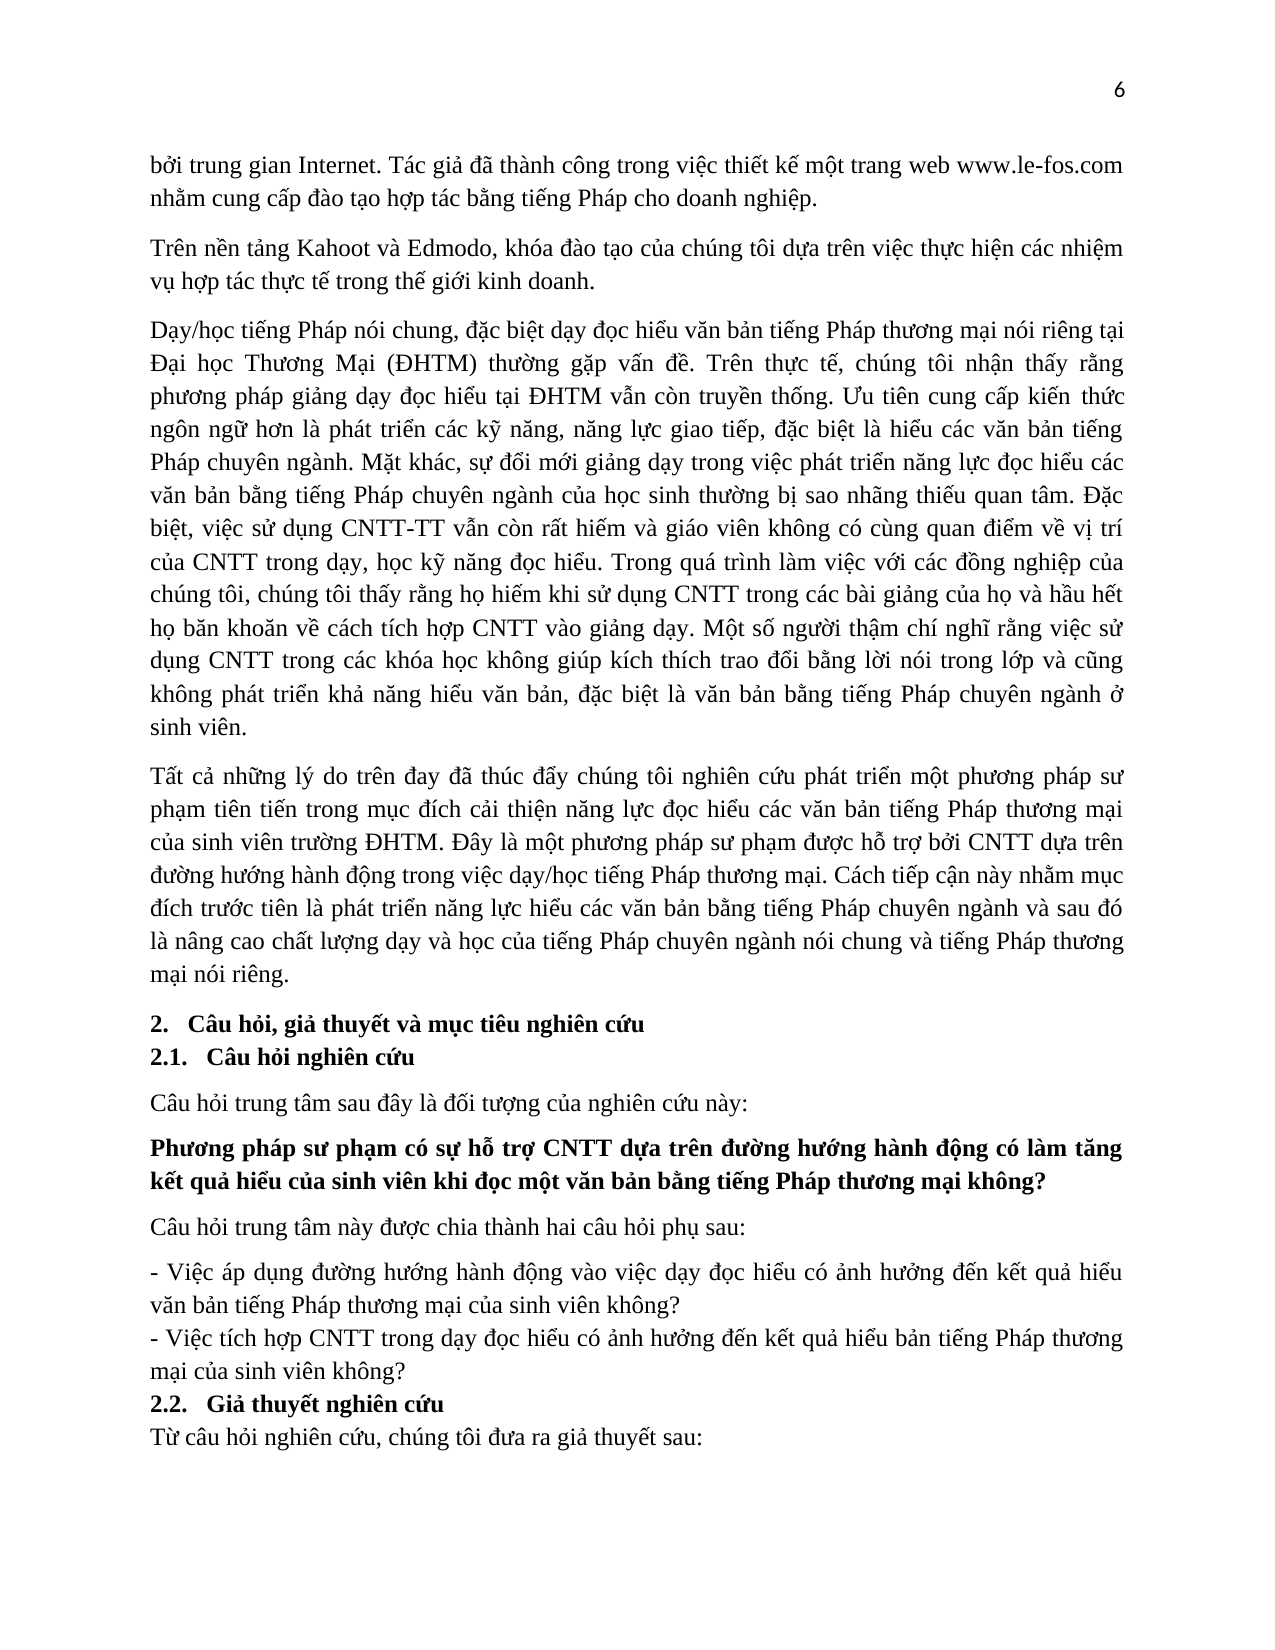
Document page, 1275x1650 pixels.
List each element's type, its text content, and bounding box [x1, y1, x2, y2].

text Phương pháp sư phạm có sự hỗ trợ CNTT dựa trên đường hướng hành động có làm tăng kết quả hiểu của sinh viên khi đọc một văn bản bằng tiếng Pháp thương mại không? [150, 1133, 1125, 1195]
text Tất cả những lý do trên đay đã thúc đẩy chúng tôi nghiên cứu phát triển một phương pháp sư phạm tiên tiến trong mục đích cải thiện năng lực đọc hiểu các văn bản tiếng Pháp thương mại của sinh viên trường ĐHTM. Đây là một phương pháp sư phạm được hỗ trợ bởi CNTT dựa trên đường hướng hành động trong việc dạy/học tiếng Pháp thương mại. Cách tiếp cận này nhằm mục đích trước tiên là phát triển năng lực hiểu các văn bản bằng tiếng Pháp chuyên ngành và sau đó là nâng cao chất lượng dạy và học của tiếng Pháp chuyên ngành nói chung và tiếng Pháp thương mại nói riêng. [150, 761, 1125, 988]
text Dạy/học tiếng Pháp nói chung, đặc biệt dạy đọc hiểu văn bản tiếng Pháp thương mại nói riêng tại Đại học Thương Mại (ĐHTM) thường gặp vấn đề. Trên thực tế, chúng tôi nhận thấy rằng phương pháp giảng dạy đọc hiểu tại ĐHTM vẫn còn truyền thống. Ưu tiên cung cấp kiến ​​thức ngôn ngữ hơn là phát triển các kỹ năng, năng lực giao tiếp, đặc biệt là hiểu các văn bản tiếng Pháp chuyên ngành. Mặt khác, sự đổi mới giảng dạy trong việc phát triển năng lực đọc hiểu các văn bản bằng tiếng Pháp chuyên ngành của học sinh thường bị sao nhãng thiếu quan tâm. Đặc biệt, việc sử dụng CNTT-TT vẫn còn rất hiếm và giáo viên không có cùng quan điểm về vị trí của CNTT trong dạy, học kỹ năng đọc hiểu. Trong quá trình làm việc với các đồng nghiệp của chúng tôi, chúng tôi thấy rằng họ hiếm khi sử dụng CNTT trong các bài giảng của họ và hầu hết họ băn khoăn về cách tích hợp CNTT vào giảng dạy. Một số người thậm chí nghĩ rằng việc sử dụng CNTT trong các khóa học không giúp kích thích trao đổi bằng lời nói trong lớp và cũng không phát triển khả năng hiểu văn bản, đặc biệt là văn bản bằng tiếng Pháp chuyên ngành ở sinh viên. [150, 315, 1125, 740]
text Câu hỏi trung tâm này được chia thành hai câu hỏi phụ sau: [150, 1212, 1125, 1241]
list Giả thuyết nghiên cứu [150, 1389, 1125, 1418]
text Trên nền tảng Kahoot và Edmodo, khóa đào tạo của chúng tôi dựa trên việc thực hiện các nhiệm vụ hợp tác thực tế trong thế giới kinh doanh. [150, 233, 1125, 294]
text Câu hỏi trung tâm sau đây là đối tượng của nghiên cứu này: [150, 1088, 1125, 1116]
text - Việc tích hợp CNTT trong dạy đọc hiểu có ảnh hưởng đến kết quả hiểu bản tiếng Pháp thương mại của sinh viên không? [150, 1323, 1125, 1385]
list Câu hỏi nghiên cứu [150, 1042, 1125, 1071]
text - Việc áp dụng đường hướng hành động vào việc dạy đọc hiểu có ảnh hưởng đến kết quả hiểu văn bản tiếng Pháp thương mại của sinh viên không? [150, 1257, 1125, 1319]
list Câu hỏi, giả thuyết và mục tiêu nghiên cứu [150, 1009, 1125, 1038]
text Từ câu hỏi nghiên cứu, chúng tôi đưa ra giả thuyết sau: [150, 1422, 1125, 1451]
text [150, 150, 1125, 212]
